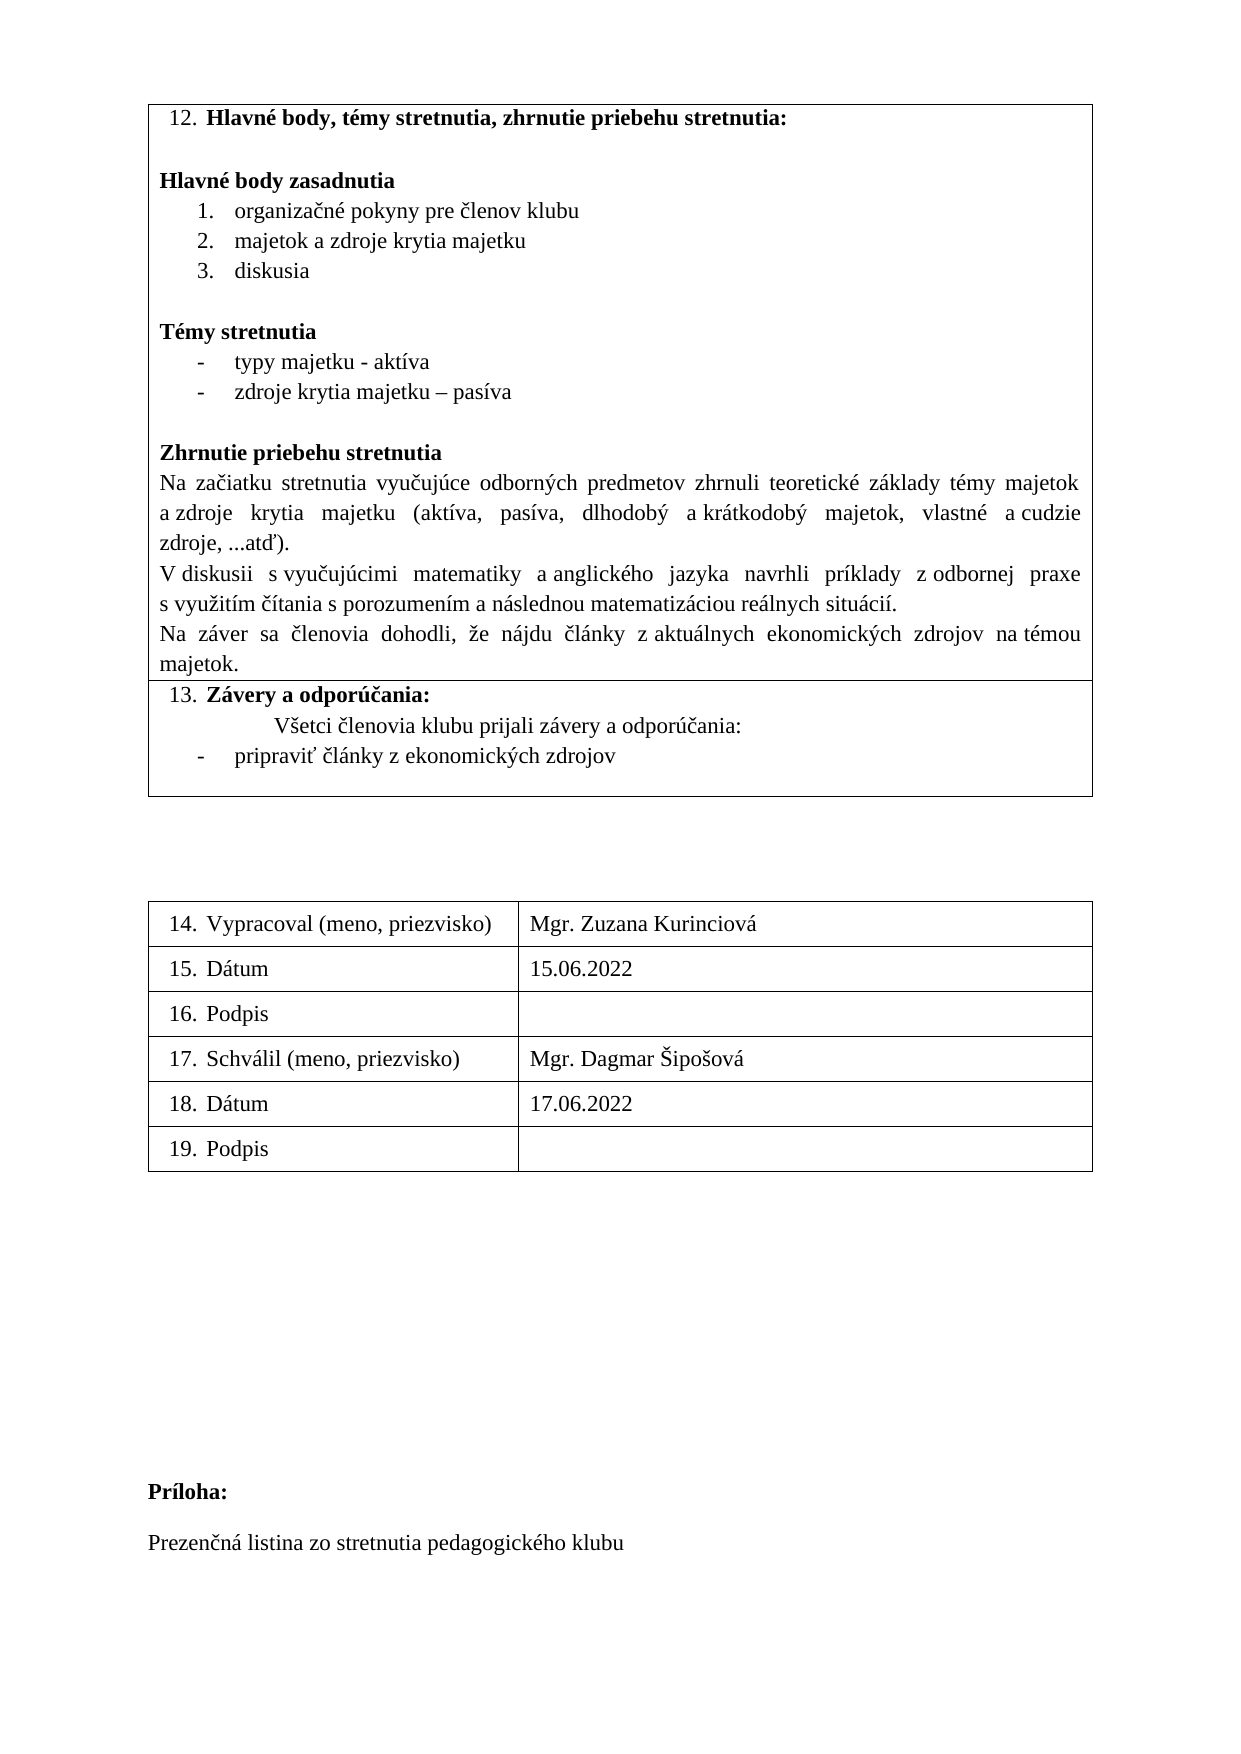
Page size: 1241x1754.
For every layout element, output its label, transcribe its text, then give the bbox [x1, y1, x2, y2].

table_cell 17.06.2022 [519, 1082, 1092, 1126]
table_header Mgr. Zuzana Kurinciová [519, 902, 1092, 946]
table_cell Podpis [149, 992, 518, 1036]
table_cell [519, 992, 1092, 1036]
table_cell Dátum [149, 1082, 518, 1126]
table_cell Mgr. Dagmar Šipošová [519, 1037, 1092, 1081]
table_cell Schválil (meno, priezvisko) [149, 1037, 518, 1081]
table_cell Závery a odporúčania: Všetci členovia klubu prijali závery a odporúčania: pripraviť články z ekonomických zdrojov [149, 681, 1092, 796]
text Prezenčná listina zo stretnutia pedagogického klubu [148, 1529, 1093, 1555]
table_header Vypracoval (meno, priezvisko) [149, 902, 518, 946]
table_cell Podpis [149, 1127, 518, 1171]
table_cell Hlavné body, témy stretnutia, zhrnutie priebehu stretnutia: Hlavné body zasadnutia organizačné pokyny pre členov klubu majetok a zdroje krytia majetku diskusia Témy stretnutia typy majetku - aktíva zdroje krytia majetku – pasíva Zhrnutie priebehu stretnutia Na začiatku stretnutia vyučujúce odborných predmetov zhrnuli teoretické základy témy majetok a zdroje krytia majetku (aktíva, pasíva, dlhodobý a krátkodobý majetok, vlastné a cudzie zdroje, ...atď). V diskusii s vyučujúcimi matematiky a anglického jazyka navrhli príklady z odbornej praxe s využitím čítania s porozumením a následnou matematizáciou reálnych situácií. Na záver sa členovia dohodli, že nájdu články z aktuálnych ekonomických zdrojov na témou majetok. [149, 105, 1092, 680]
table_cell 15.06.2022 [519, 947, 1092, 991]
table_cell [519, 1127, 1092, 1171]
text Príloha: [148, 1478, 1093, 1504]
table_cell Dátum [149, 947, 518, 991]
